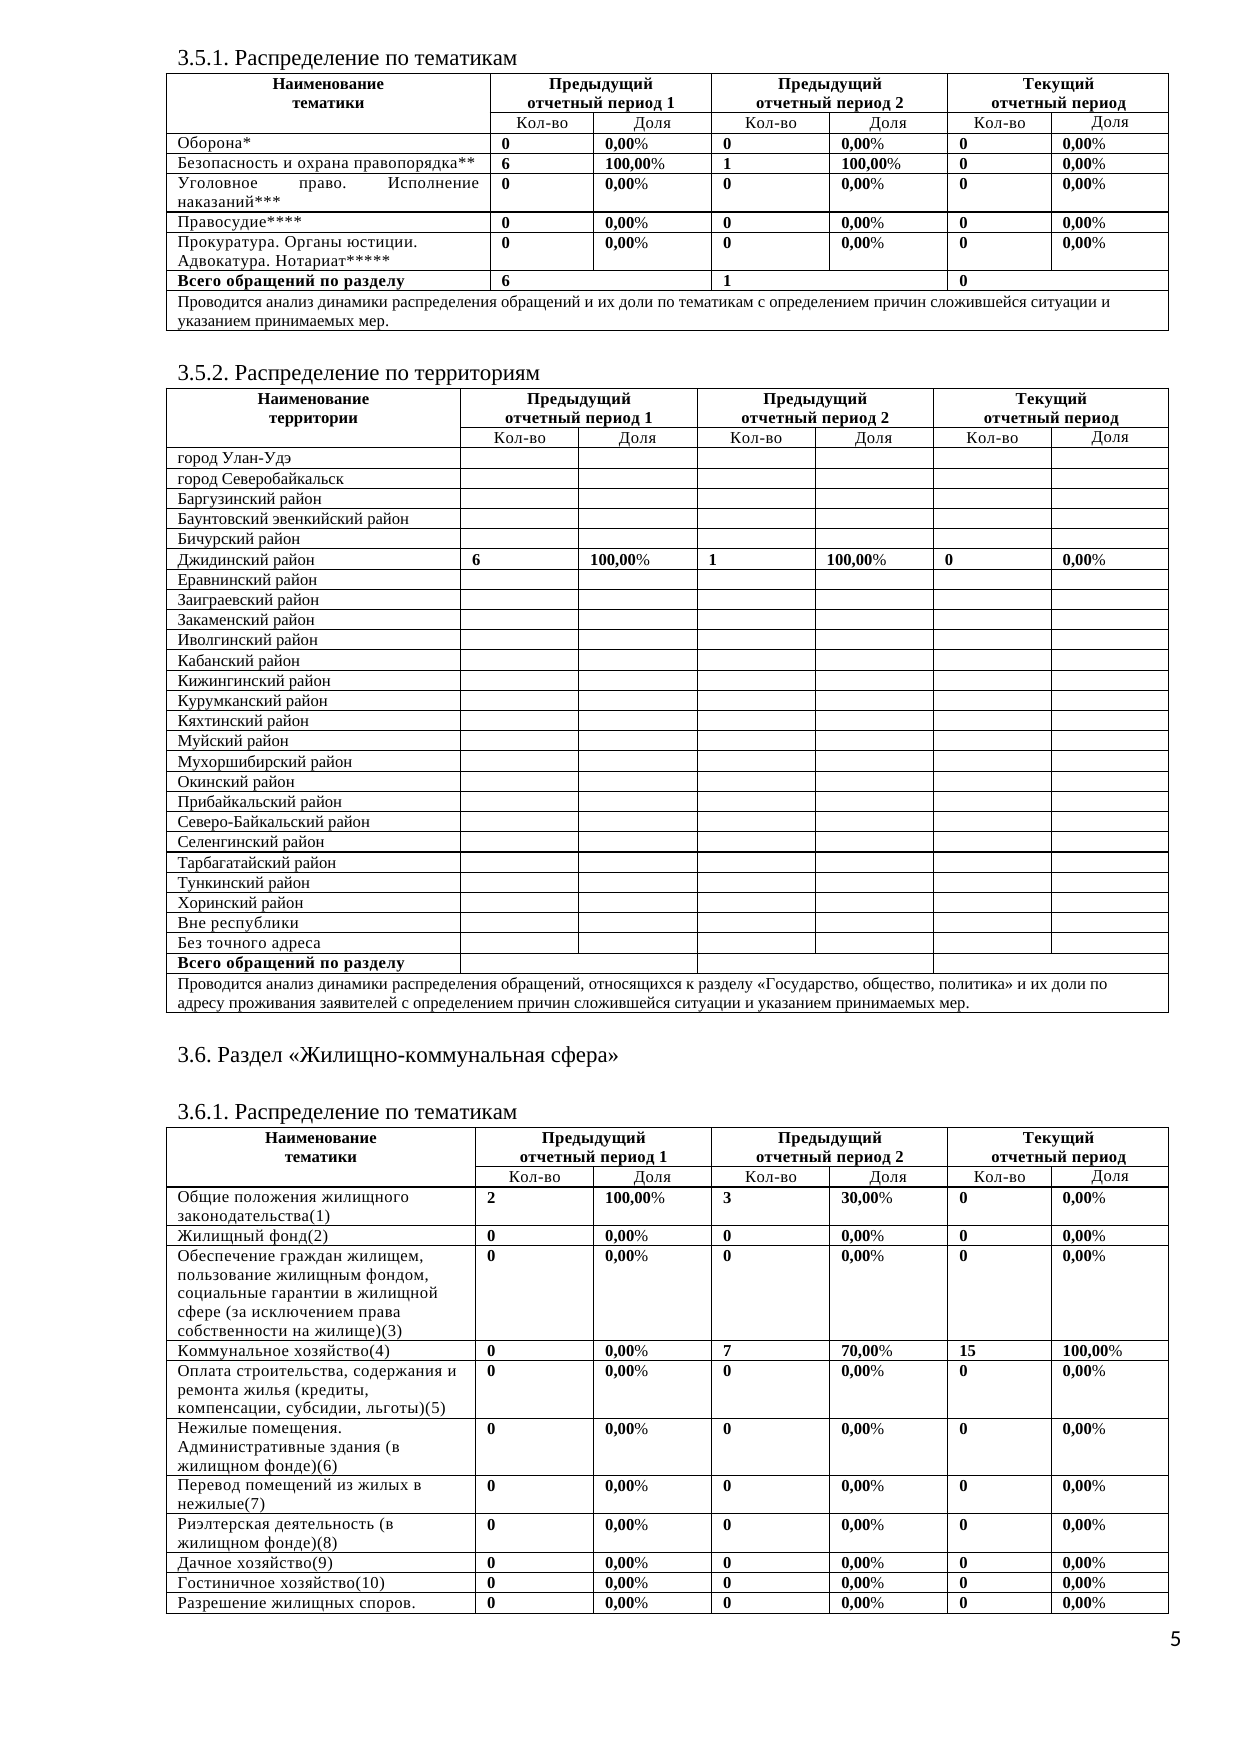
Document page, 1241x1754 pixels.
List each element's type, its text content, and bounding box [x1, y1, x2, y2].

table_header Предыдущий отчетный период 2 [712, 1128, 778, 1166]
table_header Текущий отчетный период [948, 1128, 1023, 1166]
table_cell Хоринский район [167, 893, 460, 912]
table_cell Риэлтерская деятельность (в жилищном фонде)(8) [167, 1514, 475, 1552]
table_cell 30,00% [830, 1188, 947, 1225]
table_cell [934, 933, 1051, 952]
table_cell 0 [948, 1553, 1051, 1572]
table_cell [934, 913, 1051, 932]
table_cell [816, 893, 933, 912]
table_cell 1 [698, 549, 815, 568]
table_cell 70,00% [830, 1341, 947, 1360]
table_cell 15 [948, 1341, 1051, 1360]
table_cell [816, 448, 933, 467]
table_cell 0 [948, 233, 1051, 270]
table_cell [461, 913, 578, 932]
table_cell [461, 630, 578, 649]
table_cell 0,00% [830, 1476, 947, 1513]
table_cell [934, 630, 1051, 649]
table_header Предыдущий отчетный период 1 [476, 1128, 542, 1166]
table_cell 0 [476, 1226, 593, 1245]
table_cell Кол-во [948, 1167, 1051, 1186]
table_cell [579, 853, 697, 872]
table_header Предыдущий отчетный период 1 [653, 74, 711, 112]
table_cell Прибайкальский район [167, 792, 460, 811]
table_cell [461, 954, 697, 973]
table_cell [698, 650, 815, 669]
table_cell [934, 448, 1051, 467]
table_cell [816, 731, 933, 750]
table_cell 0 [476, 1476, 593, 1513]
table_cell 0,00% [594, 1361, 711, 1417]
table_cell Доля [594, 1167, 711, 1186]
table_header Предыдущий отчетный период 1 [646, 1128, 711, 1166]
table_cell [1052, 812, 1168, 831]
table_cell [1052, 590, 1168, 609]
table_cell [461, 812, 578, 831]
table_cell 0,00% [1052, 1188, 1168, 1225]
table_cell 0,00% [830, 1593, 947, 1612]
table_cell Оборона* [167, 134, 490, 153]
table_cell [1052, 509, 1168, 528]
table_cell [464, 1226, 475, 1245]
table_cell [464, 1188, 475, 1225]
table_header Предыдущий отчетный период 2 [882, 1128, 947, 1166]
table_cell 0,00% [1052, 213, 1168, 232]
table_cell [816, 529, 933, 548]
table_cell Кижингинский район [167, 671, 460, 690]
table_cell 0 [712, 1361, 829, 1417]
table_cell [1052, 529, 1168, 548]
table_cell 0,00% [830, 213, 947, 232]
table_cell [461, 832, 578, 851]
table_cell Закаменский район [167, 610, 460, 629]
table_cell [461, 933, 578, 952]
table_cell [934, 873, 1051, 892]
table_cell [816, 671, 933, 690]
table_cell [579, 509, 697, 528]
table_cell 0,00% [1052, 549, 1168, 568]
table_cell 0 [476, 1553, 593, 1572]
table_cell [579, 650, 697, 669]
table_cell 0,00% [594, 1246, 711, 1340]
table_cell Гостиничное хозяйство(10) [167, 1573, 475, 1592]
table_header Предыдущий отчетный период 2 [882, 74, 947, 112]
table_cell 0 [476, 1514, 593, 1552]
table_cell [461, 691, 578, 710]
table_cell 0 [948, 1226, 1051, 1245]
table_cell [816, 711, 933, 730]
table_cell [1052, 933, 1168, 952]
table_cell Кяхтинский район [167, 711, 460, 730]
table_cell 0,00% [594, 1341, 711, 1360]
table_cell [1052, 853, 1168, 872]
table_cell Правосудие**** [167, 213, 490, 232]
table_cell 0 [491, 174, 593, 211]
table_cell [816, 873, 933, 892]
table_cell Окинский район [167, 772, 460, 791]
table_cell [698, 630, 815, 649]
table_cell 0,00% [594, 1419, 711, 1475]
table_cell [461, 590, 578, 609]
table_cell [816, 751, 933, 771]
table_cell [816, 469, 933, 488]
table_cell 0 [712, 1476, 829, 1513]
table_cell Северо-Байкальский район [167, 812, 460, 831]
table_cell [579, 691, 697, 710]
table_cell Перевод помещений из жилых в нежилые(7) [167, 1476, 475, 1513]
table_cell [461, 792, 578, 811]
table_cell [461, 650, 578, 669]
table_cell 3 [712, 1188, 829, 1225]
table_cell 0,00% [594, 1476, 711, 1513]
table_cell Доля [579, 428, 697, 447]
table_cell [579, 893, 697, 912]
table_cell [934, 650, 1051, 669]
table_cell 0 [476, 1593, 593, 1612]
table_cell 6 [491, 154, 593, 173]
table_cell [579, 671, 697, 690]
table_cell [1052, 469, 1168, 488]
table_cell [934, 610, 1051, 629]
table_cell Доля [830, 1167, 947, 1186]
table_cell 100,00% [1052, 1341, 1168, 1360]
table_cell [698, 893, 815, 912]
table_cell [1052, 792, 1168, 811]
table_cell 0,00% [830, 1514, 947, 1552]
table_header Наименование тематики [167, 1128, 475, 1186]
table_cell [698, 853, 815, 872]
table_cell [1052, 570, 1168, 589]
table_cell 0 [948, 271, 1168, 290]
table_cell 0 [712, 1246, 829, 1340]
table_cell [934, 731, 1051, 750]
table_cell Без точного адреса [167, 933, 460, 952]
table_cell [1052, 489, 1168, 508]
table_cell 0 [712, 1419, 829, 1475]
table_cell Бичурский район [167, 529, 460, 548]
table_cell 0,00% [594, 134, 711, 153]
table_cell [698, 469, 815, 488]
table_cell Баргузинский район [167, 489, 460, 508]
table_cell 0,00% [594, 233, 711, 270]
table_cell [579, 933, 697, 952]
table_cell [579, 448, 697, 467]
table_cell Заиграевский район [167, 590, 460, 609]
table_cell 2 [476, 1188, 593, 1225]
text 3.5.1. Распределение по тематикам [177, 44, 1181, 71]
table_cell 0,00% [830, 174, 947, 211]
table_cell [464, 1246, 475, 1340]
table_cell [461, 751, 578, 771]
table_cell [816, 489, 933, 508]
table_cell 0 [476, 1419, 593, 1475]
table_cell 0 [476, 1246, 593, 1340]
table_cell Доля [594, 113, 711, 132]
table_cell 6 [461, 549, 578, 568]
table_cell [461, 772, 578, 791]
table_cell [579, 913, 697, 932]
table_cell [579, 812, 697, 831]
table_cell Тарбагатайский район [167, 853, 460, 872]
table_cell Кол-во [461, 428, 578, 447]
table_cell 0,00% [1052, 1226, 1168, 1245]
table_cell [461, 731, 578, 750]
table_cell 0,00% [594, 1514, 711, 1552]
table_cell [461, 671, 578, 690]
table_cell [698, 570, 815, 589]
table_cell Кол-во [698, 428, 815, 447]
table_cell Доля [816, 428, 933, 447]
table_cell 0 [712, 1226, 829, 1245]
table_cell [934, 893, 1051, 912]
table_header Предыдущий отчетный период 2 [698, 389, 763, 427]
table_cell [934, 570, 1051, 589]
table_header Наименование территории [167, 389, 460, 447]
table_cell [934, 590, 1051, 609]
table_cell 0 [948, 1476, 1051, 1513]
table_cell Еравнинский район [167, 570, 460, 589]
table_cell Всего обращений по разделу [167, 954, 460, 973]
table_cell [934, 469, 1051, 488]
table_header Текущий отчетный период [934, 389, 1015, 427]
table_cell [934, 691, 1051, 710]
table_cell Мухоршибирский район [167, 751, 460, 771]
table_header Текущий отчетный период [1094, 1128, 1168, 1166]
table_cell [461, 893, 578, 912]
table_cell [579, 610, 697, 629]
table_cell [1052, 650, 1168, 669]
table_cell [579, 751, 697, 771]
table_cell [698, 913, 815, 932]
table_cell Джидинский район [167, 549, 460, 568]
table_cell [816, 630, 933, 649]
table_cell [1052, 630, 1168, 649]
table_cell 0,00% [1052, 1246, 1168, 1340]
table_cell [698, 671, 815, 690]
text 3.5.2. Распределение по территориям [177, 359, 1181, 386]
table_cell город Северобайкальск [167, 469, 460, 488]
table_cell [934, 812, 1051, 831]
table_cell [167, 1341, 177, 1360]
table_cell [816, 913, 933, 932]
table_cell [698, 832, 815, 851]
table_cell [934, 792, 1051, 811]
table_cell [1052, 448, 1168, 467]
table_cell 0,00% [594, 1573, 711, 1592]
table_cell [1052, 772, 1168, 791]
table_cell 0 [491, 233, 593, 270]
table_cell [579, 873, 697, 892]
table_cell 0 [712, 174, 829, 211]
table_cell [579, 832, 697, 851]
table_cell 1 [712, 154, 829, 173]
table_cell Доля [1052, 113, 1168, 132]
table_cell Тункинский район [167, 873, 460, 892]
table_cell [1052, 893, 1168, 912]
table_cell [816, 832, 933, 851]
table_cell [698, 792, 815, 811]
table_cell [1052, 691, 1168, 710]
table_cell 100,00% [579, 549, 697, 568]
table_cell [461, 853, 578, 872]
table_cell [579, 570, 697, 589]
table_cell Кабанский район [167, 650, 460, 669]
table_cell [461, 873, 578, 892]
table_cell [934, 671, 1051, 690]
table_cell 0 [712, 1553, 829, 1572]
table_cell 0,00% [1052, 1553, 1168, 1572]
table_cell [698, 812, 815, 831]
table_header Предыдущий отчетный период 2 [712, 74, 778, 112]
table_header Предыдущий отчетный период 1 [631, 389, 697, 427]
table_header Текущий отчетный период [948, 74, 1023, 112]
table_cell 0,00% [830, 233, 947, 270]
table_cell 100,00% [594, 154, 711, 173]
text 3.6.1. Распределение по тематикам [177, 1098, 1181, 1125]
table_cell 100,00% [830, 154, 947, 173]
table_cell [1052, 913, 1168, 932]
table_cell [1052, 610, 1168, 629]
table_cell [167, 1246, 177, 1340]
table_cell [1052, 751, 1168, 771]
table_cell [579, 630, 697, 649]
text 3.6. Раздел «Жилищно-коммунальная сфера» [177, 1041, 1181, 1068]
table_cell 0,00% [594, 1593, 711, 1612]
table_cell Вне республики [167, 913, 460, 932]
table_cell [816, 610, 933, 629]
table_cell 0,00% [1052, 1419, 1168, 1475]
table_cell 0 [934, 549, 1051, 568]
table_header Предыдущий отчетный период 1 [461, 389, 527, 427]
table_cell [816, 650, 933, 669]
table_cell Муйский район [167, 731, 460, 750]
table_cell [698, 873, 815, 892]
table_cell [579, 590, 697, 609]
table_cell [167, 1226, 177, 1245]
table_cell [816, 691, 933, 710]
table_cell [579, 731, 697, 750]
table_cell 0,00% [1052, 233, 1168, 270]
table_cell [167, 1593, 475, 1612]
table_cell [461, 610, 578, 629]
table_cell [934, 509, 1051, 528]
table_cell 0,00% [830, 134, 947, 153]
table_cell [698, 772, 815, 791]
table_cell Нежилые помещения. Административные здания (в жилищном фонде)(6) [167, 1419, 475, 1475]
table_cell 7 [712, 1341, 829, 1360]
table_cell Прокуратура. Органы юстиции. Адвокатура. Нотариат***** [167, 233, 490, 270]
table_cell 0 [476, 1361, 593, 1417]
table_cell [698, 489, 815, 508]
table_cell [934, 711, 1051, 730]
table_cell [1052, 731, 1168, 750]
table_cell [698, 509, 815, 528]
table_cell Проводится анализ динамики распределения обращений, относящихся к разделу «Государство, общество, политика» и их доли по адресу проживания заявителей с определением причин сложившейся ситуации и указанием принимаемых мер. [167, 974, 1168, 1012]
table_cell 0,00% [1052, 1573, 1168, 1592]
table_cell [934, 751, 1051, 771]
table_cell Кол-во [712, 113, 829, 132]
table_cell [579, 529, 697, 548]
table_cell Баунтовский эвенкийский район [167, 509, 460, 528]
table_cell 6 [491, 271, 711, 290]
table_cell 0 [491, 213, 593, 232]
table_cell Доля [1052, 1167, 1168, 1186]
table_cell 0 [476, 1341, 593, 1360]
table_cell 0,00% [830, 1553, 947, 1572]
table_cell [579, 792, 697, 811]
table_header Текущий отчетный период [1094, 74, 1168, 112]
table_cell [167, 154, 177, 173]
table_cell 0 [948, 1419, 1051, 1475]
table_cell [934, 853, 1051, 872]
table_cell 0,00% [830, 1419, 947, 1475]
table_cell 0 [948, 1593, 1051, 1612]
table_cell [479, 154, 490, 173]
table_cell [579, 772, 697, 791]
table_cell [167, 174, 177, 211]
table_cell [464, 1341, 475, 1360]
table_cell 0 [948, 1188, 1051, 1225]
table_header Предыдущий отчетный период 1 [491, 74, 549, 112]
table_cell Кол-во [491, 113, 593, 132]
table_cell [816, 509, 933, 528]
table_cell 0 [948, 1246, 1051, 1340]
table_cell Всего обращений по разделу [167, 271, 490, 290]
table_cell [816, 853, 933, 872]
table_cell 0,00% [1052, 1593, 1168, 1612]
table_cell [461, 448, 578, 467]
table_cell 0,00% [1052, 1361, 1168, 1417]
table_cell [816, 792, 933, 811]
table_cell 0,00% [1052, 1514, 1168, 1552]
table_cell 0 [491, 134, 593, 153]
table_cell 0 [948, 213, 1051, 232]
table_cell 0,00% [830, 1246, 947, 1340]
table_cell [698, 751, 815, 771]
table_header Текущий отчетный период [1087, 389, 1168, 427]
table_cell [1052, 671, 1168, 690]
table_cell город Улан-Удэ [167, 448, 460, 467]
table_cell [934, 489, 1051, 508]
table_cell [934, 529, 1051, 548]
table_cell 0 [712, 1573, 829, 1592]
table_cell 0 [948, 1573, 1051, 1592]
table_cell 1 [712, 271, 947, 290]
table_cell 0 [712, 233, 829, 270]
table_cell 0 [948, 154, 1051, 173]
table_cell 100,00% [816, 549, 933, 568]
table_cell [461, 509, 578, 528]
table_cell Иволгинский район [167, 630, 460, 649]
table_cell [461, 711, 578, 730]
table_cell [816, 590, 933, 609]
table_cell [698, 448, 815, 467]
table_cell [461, 529, 578, 548]
table_cell [816, 933, 933, 952]
table_cell 0 [712, 213, 829, 232]
table_cell 0,00% [1052, 154, 1168, 173]
table_cell [698, 711, 815, 730]
table_cell Селенгинский район [167, 832, 460, 851]
table_cell 0 [476, 1573, 593, 1592]
table_cell 0,00% [594, 1553, 711, 1572]
table_cell Кол-во [948, 113, 1051, 132]
table_cell 0 [948, 1514, 1051, 1552]
table_cell Проводится анализ динамики распределения обращений и их доли по тематикам с определением причин сложившейся ситуации и указанием принимаемых мер. [167, 291, 1168, 330]
table_cell 0,00% [1052, 134, 1168, 153]
table_cell [698, 529, 815, 548]
table_cell [934, 954, 1168, 973]
table_cell [698, 610, 815, 629]
table_cell [579, 711, 697, 730]
table_cell Кол-во [934, 428, 1051, 447]
table_cell [461, 469, 578, 488]
table_cell [816, 812, 933, 831]
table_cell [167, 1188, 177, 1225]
table_cell 0 [712, 134, 829, 153]
table_cell 0,00% [594, 174, 711, 211]
table_cell 0 [712, 1514, 829, 1552]
table_cell [1052, 873, 1168, 892]
table_cell Дачное хозяйство(9) [167, 1553, 475, 1572]
table_cell Доля [830, 113, 947, 132]
table_cell 0 [948, 174, 1051, 211]
table_cell [698, 691, 815, 710]
table_cell 0,00% [1052, 174, 1168, 211]
table_cell [934, 772, 1051, 791]
table_cell [698, 933, 815, 952]
table_cell Кол-во [712, 1167, 829, 1186]
table_cell Доля [1052, 428, 1168, 447]
table_cell [579, 469, 697, 488]
table_cell 0,00% [830, 1226, 947, 1245]
table_cell [816, 570, 933, 589]
table_cell 0 [712, 1593, 829, 1612]
table_cell 100,00% [594, 1188, 711, 1225]
table_header Наименование тематики [167, 74, 490, 132]
table_cell [698, 731, 815, 750]
table_cell [816, 772, 933, 791]
table_cell Курумканский район [167, 691, 460, 710]
table_cell [461, 489, 578, 508]
table_cell 0,00% [1052, 1476, 1168, 1513]
table_cell 0 [948, 134, 1051, 153]
table_cell [698, 954, 933, 973]
table_cell [579, 489, 697, 508]
table_cell 0 [948, 1361, 1051, 1417]
table_cell 0,00% [830, 1361, 947, 1417]
table_cell [461, 570, 578, 589]
table_cell Оплата строительства, содержания и ремонта жилья (кредиты, компенсации, субсидии, льготы)(5) [167, 1361, 475, 1417]
table_cell [1052, 711, 1168, 730]
table_cell [934, 832, 1051, 851]
table_cell [1052, 832, 1168, 851]
table_header Предыдущий отчетный период 2 [867, 389, 933, 427]
table_cell [698, 590, 815, 609]
table_cell Кол-во [476, 1167, 593, 1186]
table_cell 0,00% [594, 1226, 711, 1245]
table_cell 0,00% [830, 1573, 947, 1592]
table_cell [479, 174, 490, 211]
table_cell 0,00% [594, 213, 711, 232]
